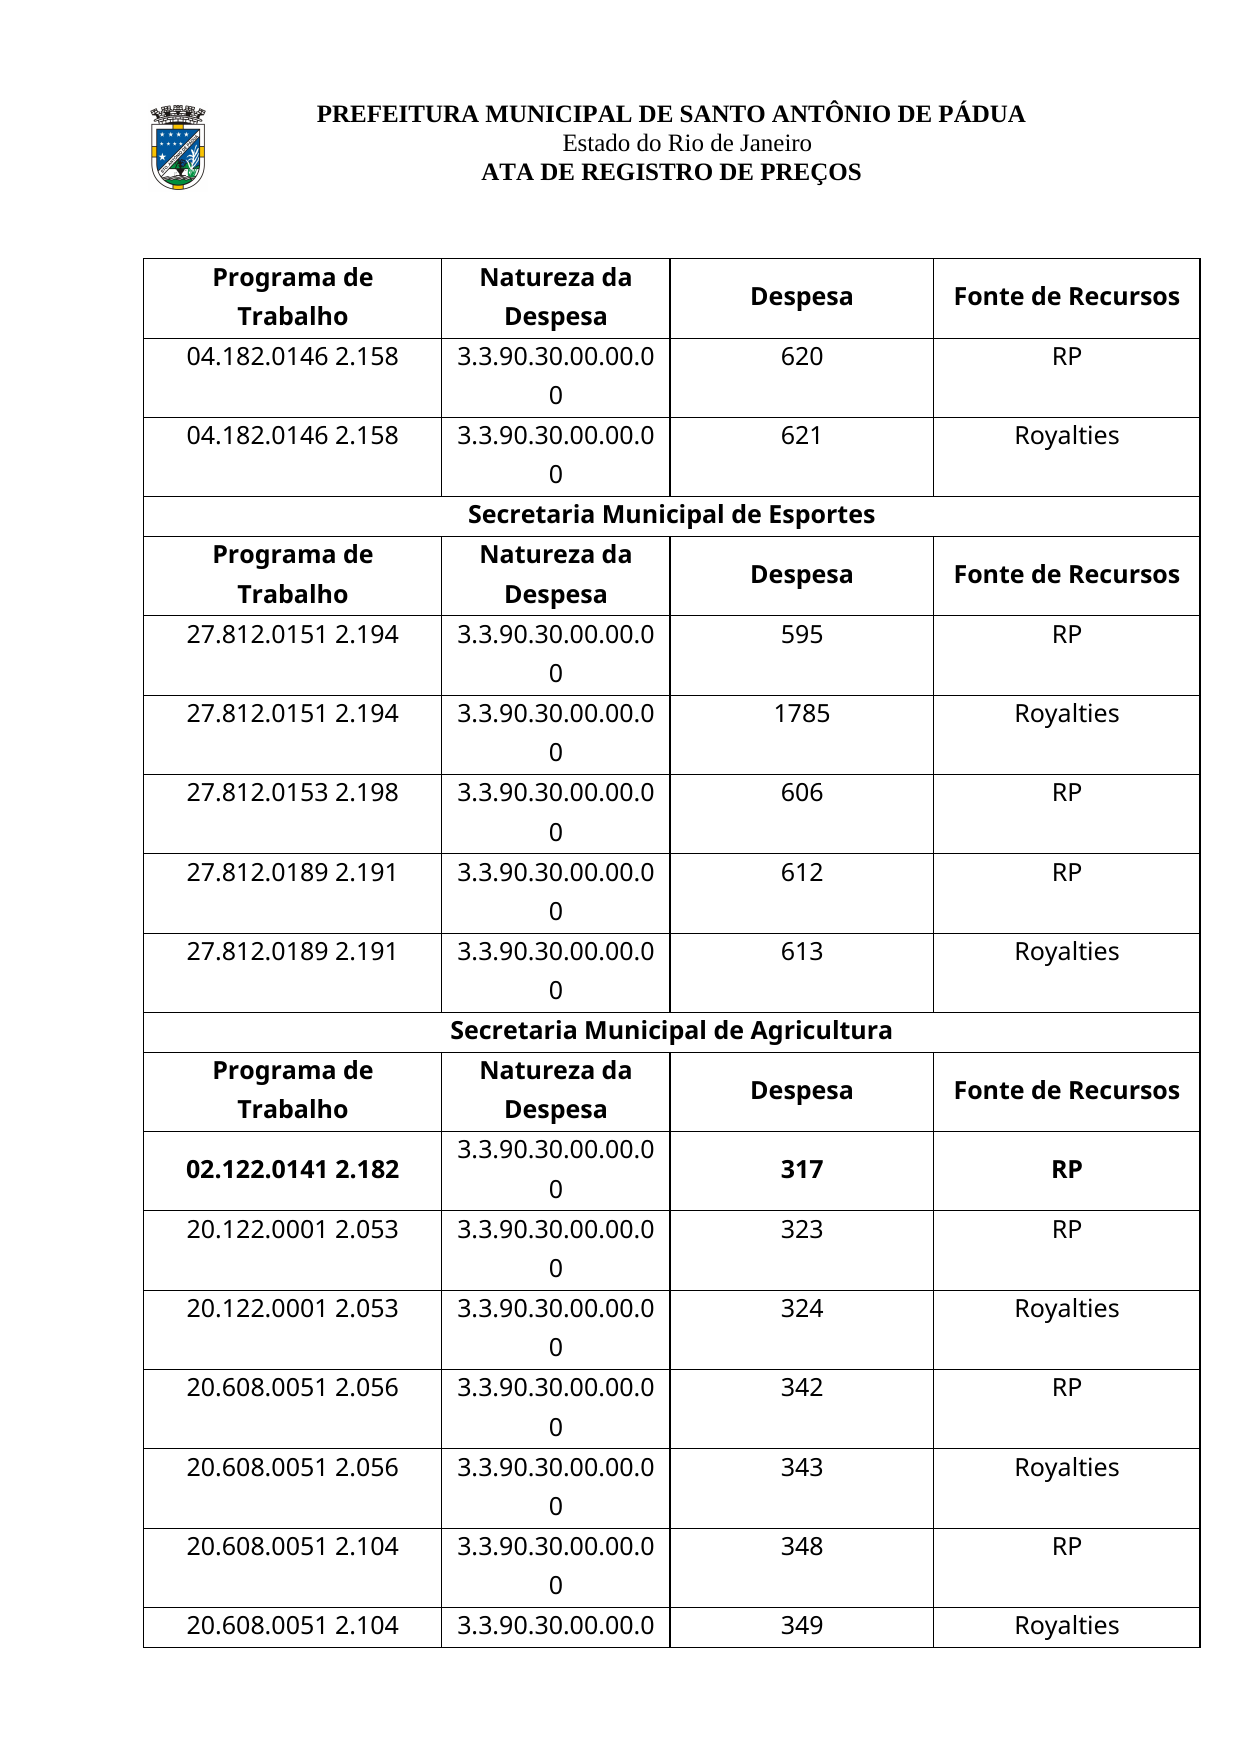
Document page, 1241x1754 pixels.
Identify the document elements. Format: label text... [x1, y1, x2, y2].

table_cell Programa de Trabalho [144, 537, 441, 615]
table_cell Royalties [934, 934, 1199, 1012]
table_cell Fonte de Recursos [934, 259, 1199, 337]
table_cell RP [934, 1132, 1199, 1210]
table_cell 3.3.90.30.00.00.00 [442, 696, 669, 774]
table_cell 621 [671, 418, 933, 496]
table_cell Royalties [934, 1291, 1199, 1369]
table_cell Programa de Trabalho [144, 259, 441, 337]
table_cell 342 [671, 1370, 933, 1448]
table_cell 04.182.0146 2.158 [144, 418, 441, 496]
table_cell 3.3.90.30.00.00.00 [442, 1529, 669, 1607]
table_cell RP [934, 616, 1199, 695]
table_cell Natureza da Despesa [442, 1053, 669, 1131]
table_cell RP [934, 1370, 1199, 1448]
table_cell RP [934, 339, 1199, 417]
table_cell 04.182.0146 2.158 [144, 339, 441, 417]
table_cell Royalties [934, 696, 1199, 774]
table_cell Royalties [934, 1449, 1199, 1527]
table_cell 606 [671, 775, 933, 853]
table_cell RP [934, 854, 1199, 932]
table_cell Royalties [934, 418, 1199, 496]
table_cell 349 [671, 1608, 933, 1647]
table_cell 595 [671, 616, 933, 695]
table_cell 3.3.90.30.00.00.00 [442, 616, 669, 695]
table_cell 3.3.90.30.00.00.00 [442, 1449, 669, 1527]
table_cell 27.812.0151 2.194 [144, 616, 441, 695]
table_cell 27.812.0153 2.198 [144, 775, 441, 853]
table_cell 324 [671, 1291, 933, 1369]
picture [147, 103, 209, 192]
table_cell 1785 [671, 696, 933, 774]
table_cell 20.608.0051 2.056 [144, 1449, 441, 1527]
table_cell 323 [671, 1211, 933, 1290]
table_cell 02.122.0141 2.182 [144, 1132, 441, 1210]
table_cell 3.3.90.30.00.00.00 [442, 1291, 669, 1369]
table_cell Despesa [671, 259, 933, 337]
table_cell 3.3.90.30.00.00.00 [442, 1608, 669, 1647]
table_cell 20.122.0001 2.053 [144, 1211, 441, 1290]
table_cell Despesa [671, 1053, 933, 1131]
table_cell 3.3.90.30.00.00.00 [442, 1211, 669, 1290]
table_cell 612 [671, 854, 933, 932]
table_cell 613 [671, 934, 933, 1012]
table_cell Secretaria Municipal de Agricultura [144, 1013, 1199, 1052]
table_cell 3.3.90.30.00.00.00 [442, 1132, 669, 1210]
table_cell 620 [671, 339, 933, 417]
table_cell Natureza da Despesa [442, 537, 669, 615]
table_cell RP [934, 1211, 1199, 1290]
table_cell 20.608.0051 2.104 [144, 1608, 441, 1647]
table_cell 3.3.90.30.00.00.00 [442, 854, 669, 932]
table_cell 20.608.0051 2.104 [144, 1529, 441, 1607]
table_cell 3.3.90.30.00.00.00 [442, 339, 669, 417]
table_cell Programa de Trabalho [144, 1053, 441, 1131]
table_cell 3.3.90.30.00.00.00 [442, 934, 669, 1012]
table_cell 3.3.90.30.00.00.00 [442, 418, 669, 496]
table_cell 27.812.0189 2.191 [144, 934, 441, 1012]
table_cell 343 [671, 1449, 933, 1527]
table_cell Royalties [934, 1608, 1199, 1647]
table_cell 3.3.90.30.00.00.00 [442, 775, 669, 853]
table_cell 3.3.90.30.00.00.00 [442, 1370, 669, 1448]
table_cell Secretaria Municipal de Esportes [144, 497, 1199, 536]
table_cell RP [934, 1529, 1199, 1607]
table_cell Despesa [671, 537, 933, 615]
table_cell RP [934, 775, 1199, 853]
table_cell 20.122.0001 2.053 [144, 1291, 441, 1369]
table_cell 348 [671, 1529, 933, 1607]
table_cell Fonte de Recursos [934, 1053, 1199, 1131]
table_cell 27.812.0151 2.194 [144, 696, 441, 774]
table_cell 317 [671, 1132, 933, 1210]
table_cell Natureza da Despesa [442, 259, 669, 337]
table_cell Fonte de Recursos [934, 537, 1199, 615]
table_cell 20.608.0051 2.056 [144, 1370, 441, 1448]
table_cell 27.812.0189 2.191 [144, 854, 441, 932]
